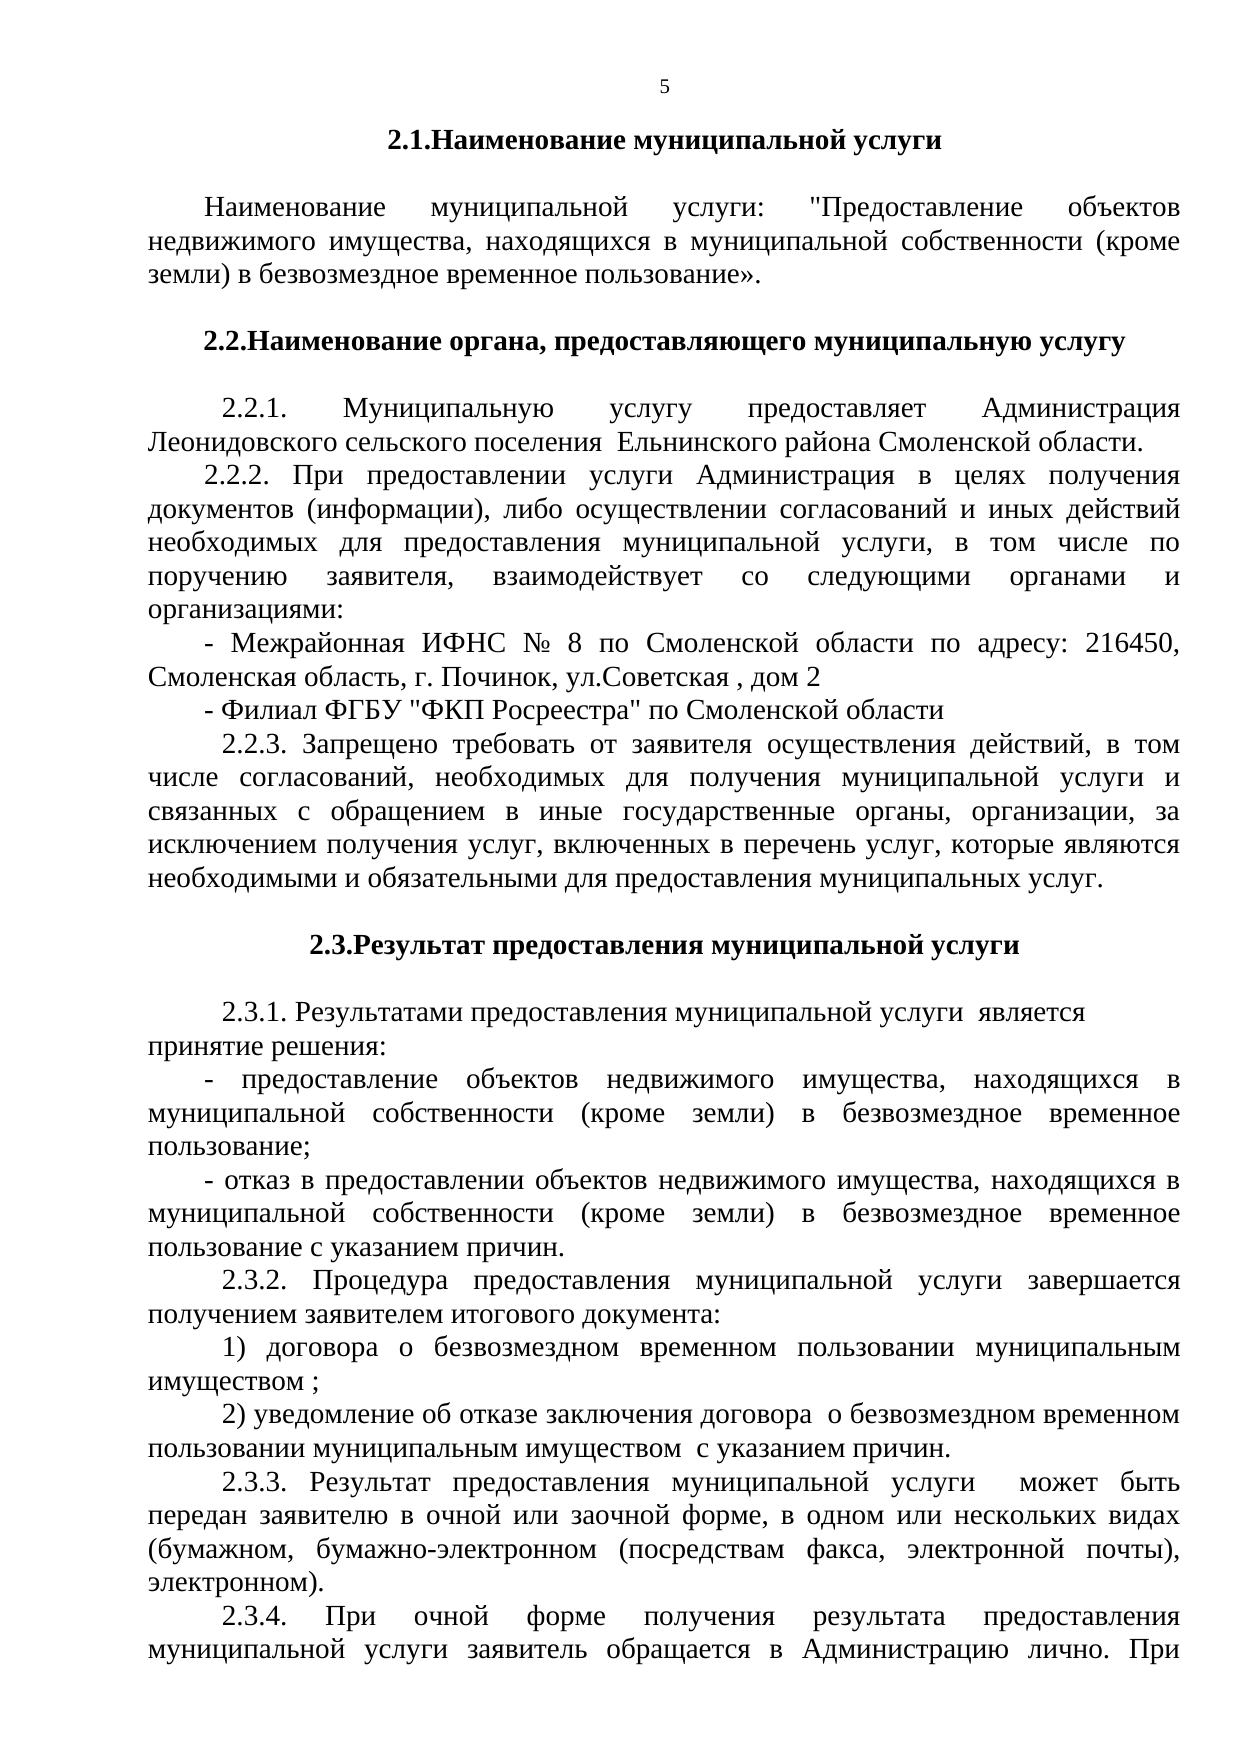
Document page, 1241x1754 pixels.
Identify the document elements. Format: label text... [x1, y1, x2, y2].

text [148, 1598, 1181, 1665]
text 2.2.3. Запрещено требовать от заявителя осуществления действий, в том числе согласований, необходимых для получения муниципальной услуги и связанных с обращением в иные государственные органы, организации, за исключением получения услуг, включенных в перечень услуг, которые являются необходимыми и обязательными для предоставления муниципальных услуг. [148, 726, 1181, 893]
text 2.3.2. Процедура предоставления муниципальной услуги завершается получением заявителем итогового документа: [148, 1262, 1181, 1329]
text 2.2.1. Муниципальную услугу предоставляет Администрация Леонидовского сельского поселения Ельнинского района Смоленской области. [148, 390, 1181, 457]
text 1) договора о безвозмездном временном пользовании муниципальным имуществом ; [148, 1329, 1181, 1397]
text 2.2.2. При предоставлении услуги Администрация в целях получения документов (информации), либо осуществлении согласований и иных действий необходимых для предоставления муниципальной услуги, в том числе по поручению заявителя, взаимодействует со следующими органами и организациями: [148, 457, 1181, 625]
text 2.3.3. Результат предоставления муниципальной услуги может быть передан заявителю в очной или заочной форме, в одном или нескольких видах (бумажном, бумажно-электронном (посредствам факса, электронной почты), электронном). [148, 1464, 1181, 1598]
text - Филиал ФГБУ "ФКП Росреестра" по Смоленской области [148, 692, 1181, 726]
text 2.1.Наименование муниципальной услуги [148, 122, 1181, 156]
text Наименование муниципальной услуги: "Предоставление объектов недвижимого имущества, находящихся в муниципальной собственности (кроме земли) в безвозмездное временное пользование». [148, 189, 1181, 290]
text 2) уведомление об отказе заключения договора о безвозмездном временном пользовании муниципальным имуществом с указанием причин. [148, 1397, 1181, 1464]
text 2.2.Наименование органа, предоставляющего муниципальную услугу [148, 323, 1181, 357]
text 2.3.1. Результатами предоставления муниципальной услуги является принятие решения: [148, 994, 1181, 1061]
text - Межрайонная ИФНС № 8 по Смоленской области по адресу: 216450, Смоленская область, г. Починок, ул.Советская , дом 2 [148, 625, 1181, 692]
text - предоставление объектов недвижимого имущества, находящихся в муниципальной собственности (кроме земли) в безвозмездное временное пользование; [148, 1061, 1181, 1162]
text - отказ в предоставлении объектов недвижимого имущества, находящихся в муниципальной собственности (кроме земли) в безвозмездное временное пользование с указанием причин. [148, 1162, 1181, 1262]
text 2.3.Результат предоставления муниципальной услуги [148, 927, 1181, 961]
